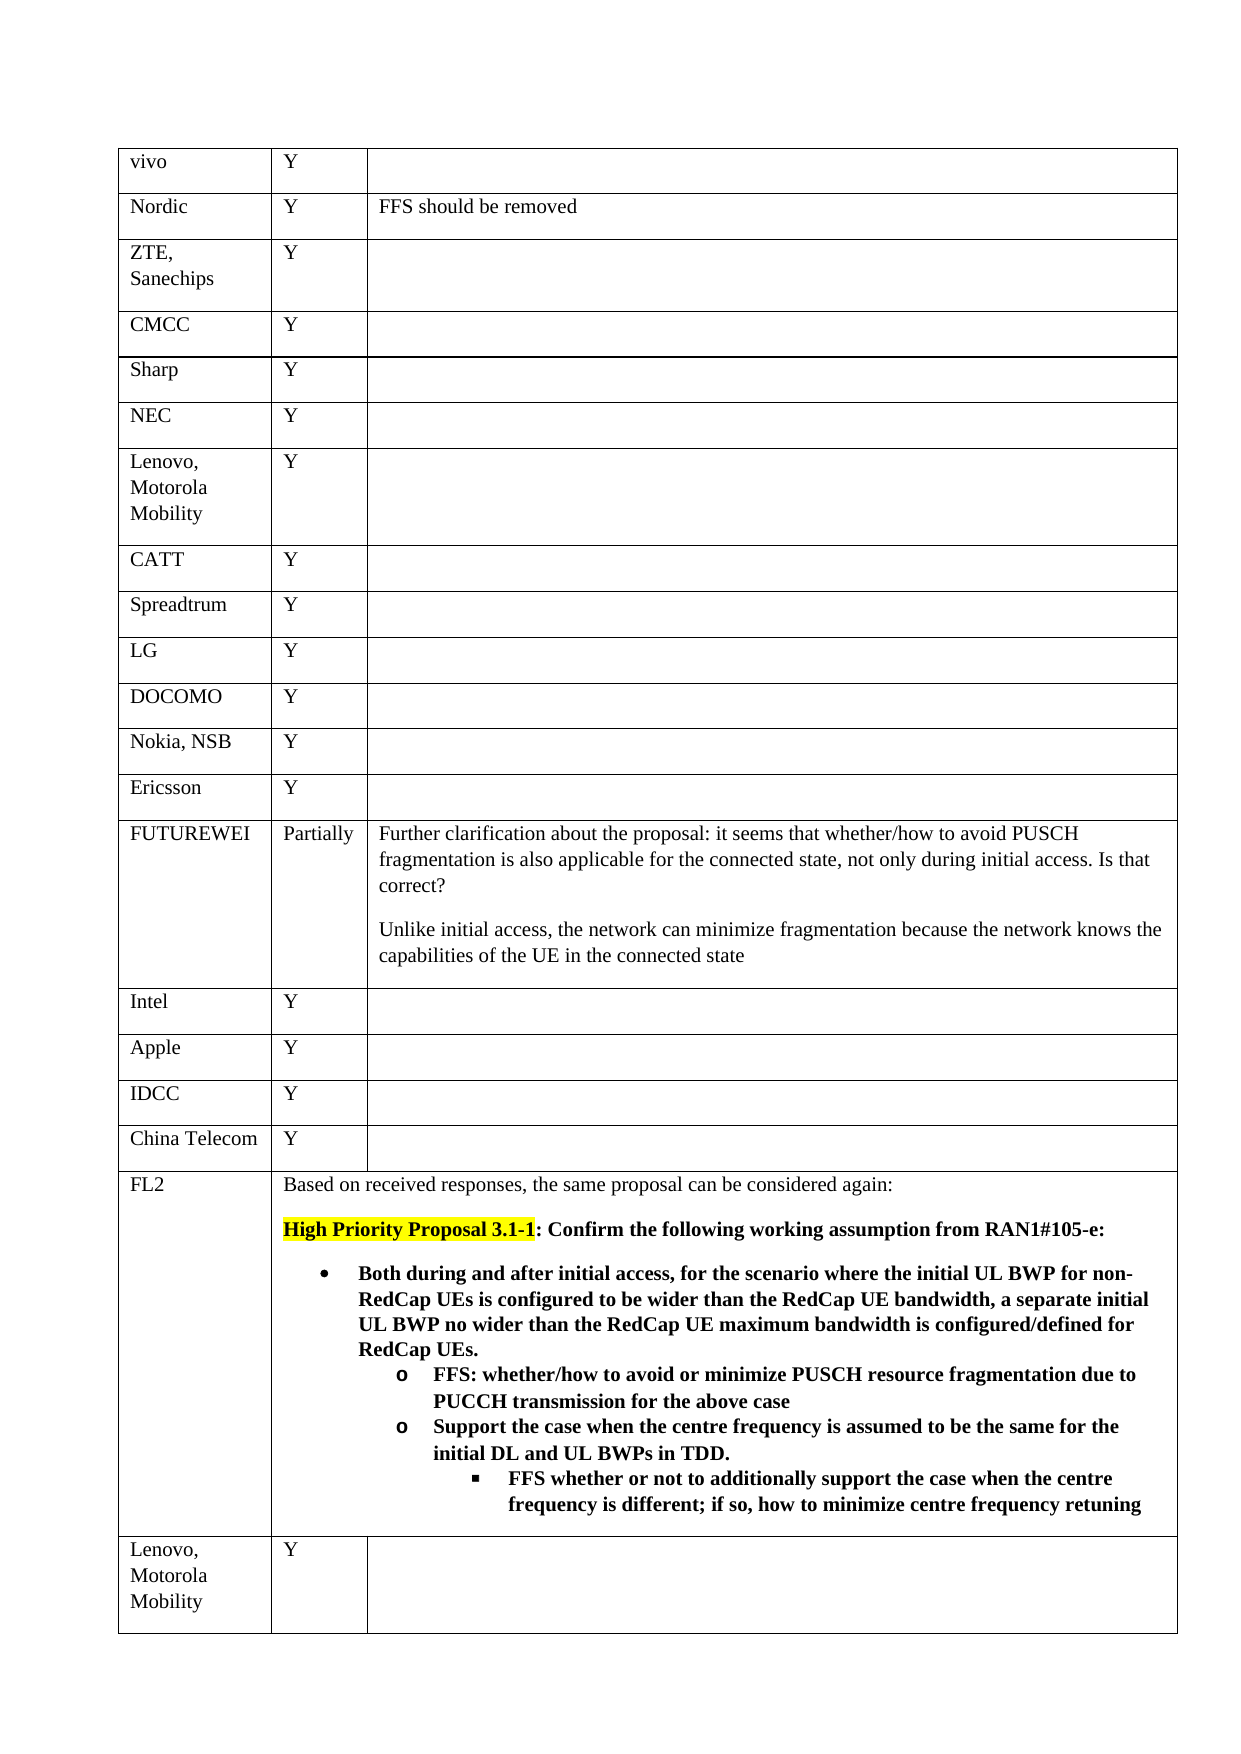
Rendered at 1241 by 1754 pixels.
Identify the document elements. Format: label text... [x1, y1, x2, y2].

table_cell LG [119, 638, 271, 683]
table_cell [368, 638, 1177, 683]
table_cell Y [272, 358, 367, 402]
table_cell [368, 240, 1177, 311]
table_cell [368, 1081, 1177, 1125]
table_cell [368, 729, 1177, 774]
table_cell Lenovo, Motorola Mobility [119, 1537, 271, 1633]
table_cell FFS should be removed [368, 194, 1177, 239]
table_cell IDCC [119, 1081, 271, 1125]
table_cell Nordic [119, 194, 271, 239]
table_cell Sharp [119, 358, 271, 402]
table_cell Further clarification about the proposal: it seems that whether/how to avoid PUSCH fragmentation is also applicable for the connected state, not only during initial access. Is that correct? Unlike initial access, the network can minimize fragmentation because the network knows the capabilities of the UE in the connected state [368, 821, 1177, 988]
table_cell Ericsson [119, 775, 271, 820]
table_cell [368, 1126, 1177, 1171]
table_cell Apple [119, 1035, 271, 1079]
table_cell FL2 [119, 1172, 271, 1536]
table_cell [368, 989, 1177, 1034]
table_cell [368, 358, 1177, 402]
table_cell China Telecom [119, 1126, 271, 1171]
table_cell ZTE, Sanechips [119, 240, 271, 311]
table_cell Y [272, 240, 367, 311]
table_cell [368, 312, 1177, 356]
table_cell Spreadtrum [119, 592, 271, 637]
table_cell Intel [119, 989, 271, 1034]
table_cell Y [272, 1035, 367, 1079]
table_cell Nokia, NSB [119, 729, 271, 774]
table_cell [368, 1537, 1177, 1633]
table_cell [368, 592, 1177, 637]
table_cell Y [272, 1081, 367, 1125]
table_cell Y [272, 403, 367, 448]
table_cell [368, 684, 1177, 728]
table_cell [368, 403, 1177, 448]
table_cell [368, 1035, 1177, 1079]
table_cell CMCC [119, 312, 271, 356]
table_cell Y [272, 1537, 367, 1633]
table_cell Y [272, 638, 367, 683]
table_cell [368, 775, 1177, 820]
table_cell [368, 546, 1177, 591]
table_cell DOCOMO [119, 684, 271, 728]
table_cell Y [272, 989, 367, 1034]
table_cell Lenovo, Motorola Mobility [119, 449, 271, 545]
table_cell Y [272, 546, 367, 591]
table_cell Y [272, 729, 367, 774]
table_cell Y [272, 449, 367, 545]
table_cell Y [272, 775, 367, 820]
table_cell Y [272, 1126, 367, 1171]
table_cell FUTUREWEI [119, 821, 271, 988]
table_cell Y [272, 684, 367, 728]
table_cell NEC [119, 403, 271, 448]
table_cell Y [272, 312, 367, 356]
table_cell Y [272, 592, 367, 637]
table_cell Based on received responses, the same proposal can be considered again: High Priority Proposal 3.1-1: Confirm the following working assumption from RAN1#105-e: Both during and after initial access, for the scenario where the initial UL BWP for non-RedCap UEs is configured to be wider than the RedCap UE bandwidth, a separate initial UL BWP no wider than the RedCap UE maximum bandwidth is configured/defined for RedCap UEs. FFS: whether/how to avoid or minimize PUSCH resource fragmentation due to PUCCH transmission for the above case Support the case when the centre frequency is assumed to be the same for the initial DL and UL BWPs in TDD. FFS whether or not to additionally support the case when the centre frequency is different; if so, how to minimize centre frequency retuning [272, 1172, 1177, 1536]
table_cell CATT [119, 546, 271, 591]
table_cell vivo [119, 149, 271, 193]
table_cell [368, 149, 1177, 193]
table_cell Y [272, 194, 367, 239]
table_cell [368, 449, 1177, 545]
table_cell Y [272, 149, 367, 193]
table_cell Partially [272, 821, 367, 988]
